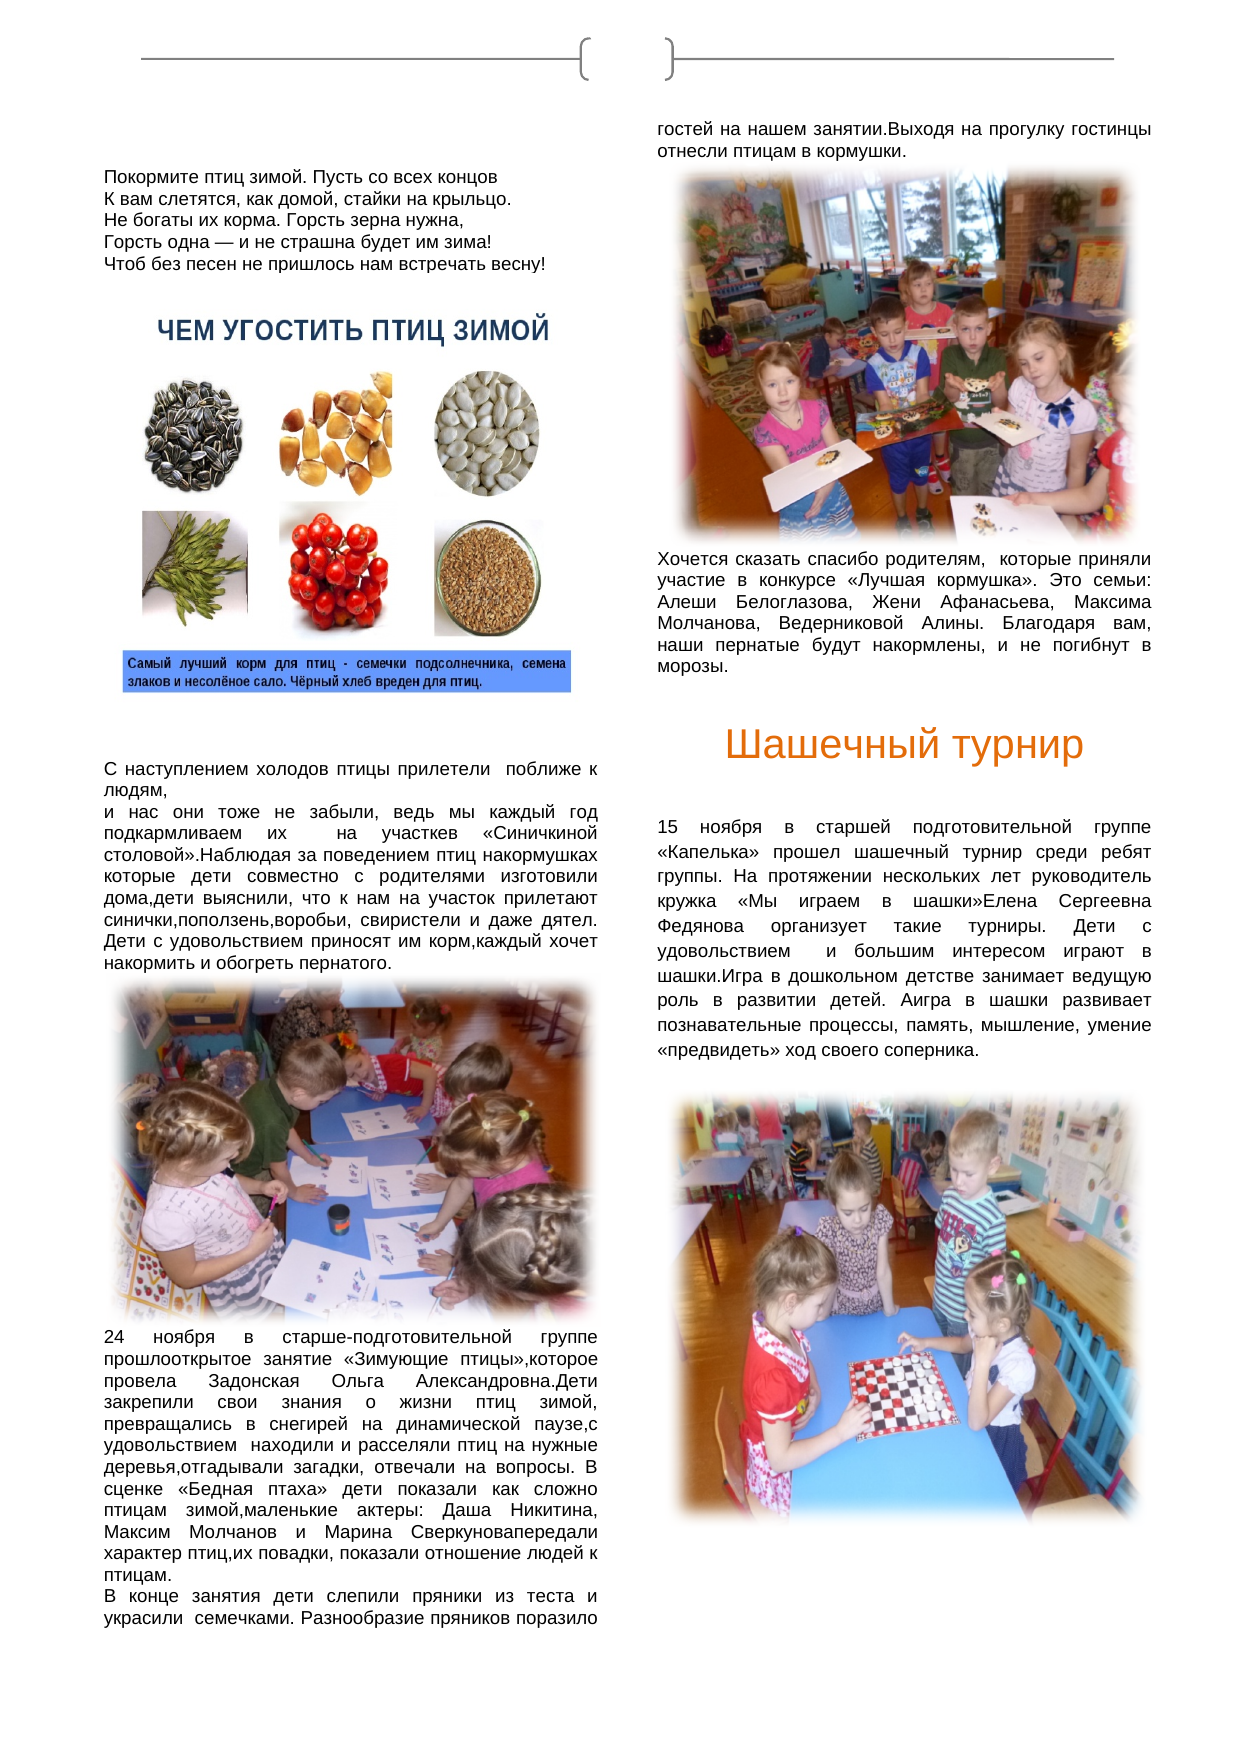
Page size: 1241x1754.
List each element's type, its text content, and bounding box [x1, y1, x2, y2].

text Покормите птиц зимой. Пусть со всех концов [103, 166, 598, 188]
text В конце занятия дети слепили пряники из теста и украсили семечками. Разнообразие пряников поразило гостей на нашем занятии.Выходя на прогулку гостинцы отнесли птицам в кормушки. [103, 1585, 598, 1628]
text К вам слетятся, как домой, стайки на крыльцо. [103, 188, 598, 209]
text В конце занятия дети слепили пряники из теста и украсили семечками. Разнообразие пряников поразило гостей на нашем занятии.Выходя на прогулку гостинцы отнесли птицам в кормушки. [657, 118, 1152, 161]
picture [699, 191, 1112, 518]
text 24 ноября в старше-подготовительной группе прошлооткрытое занятие «Зимующие птицы»,которое провела Задонская Ольга Александровна.Дети закрепили свои знания о жизни птиц зимой, превращались в снегирей на динамической паузе,с удовольствием находили и расселяли птиц на нужные деревья,отгадывали загадки, отвечали на вопросы. В сценке «Бедная птаха» дети показали как сложно птицам зимой,маленькие актеры: Даша Никитина, Максим Молчанов и Марина Сверкуновапередали характер птиц,их повадки, показали отношение людей к птицам. [103, 1326, 598, 1585]
text и нас они тоже не забыли, ведь мы каждый год подкармливаем их на участкев «Синичкиной столовой».Наблюдая за поведением птиц накормушках которые дети совместно с родителями изготовили дома,дети выяснили, что к нам на участок прилетают синички,поползень,воробьи, свиристели и даже дятел. Дети с удовольствием приносят им корм,каждый хочет накормить и обогреть пернатого. [103, 801, 598, 973]
picture [103, 273, 602, 720]
text Шашечный турнир [657, 720, 1152, 768]
text Чтоб без песен не пришлось нам встречать весну! [103, 252, 598, 273]
text 15 ноября в старшей подготовительной группе «Капелька» прошел шашечный турнир среди ребят группы. На протяжении нескольких лет руководитель кружка «Мы играем в шашки»Елена Сергеевна Федянова организует такие турниры. Дети с удовольствием и большим интересом играют в шашки.Игра в дошкольном детстве занимает ведущую роль в развитии детей. Аигра в шашки развивает познавательные процессы, память, мышление, умение «предвидеть» ход своего соперника. [657, 816, 1152, 1060]
text С наступлением холодов птицы прилетели поближе к людям, [103, 757, 598, 801]
text Горсть одна — и не страшна будет им зима! [103, 231, 598, 252]
picture [136, 1003, 571, 1297]
picture [695, 1118, 1118, 1499]
text Хочется сказать спасибо родителям, которые приняли участие в конкурсе «Лучшая кормушка». Это семьи: Алеши Белоглазова, Жени Афанасьева, Максима Молчанова, Ведерниковой Алины. Благодаря вам, наши пернатые будут накормлены, и не погибнут в морозы. [657, 547, 1152, 677]
text Не богаты их корма. Горсть зерна нужна, [103, 209, 598, 231]
